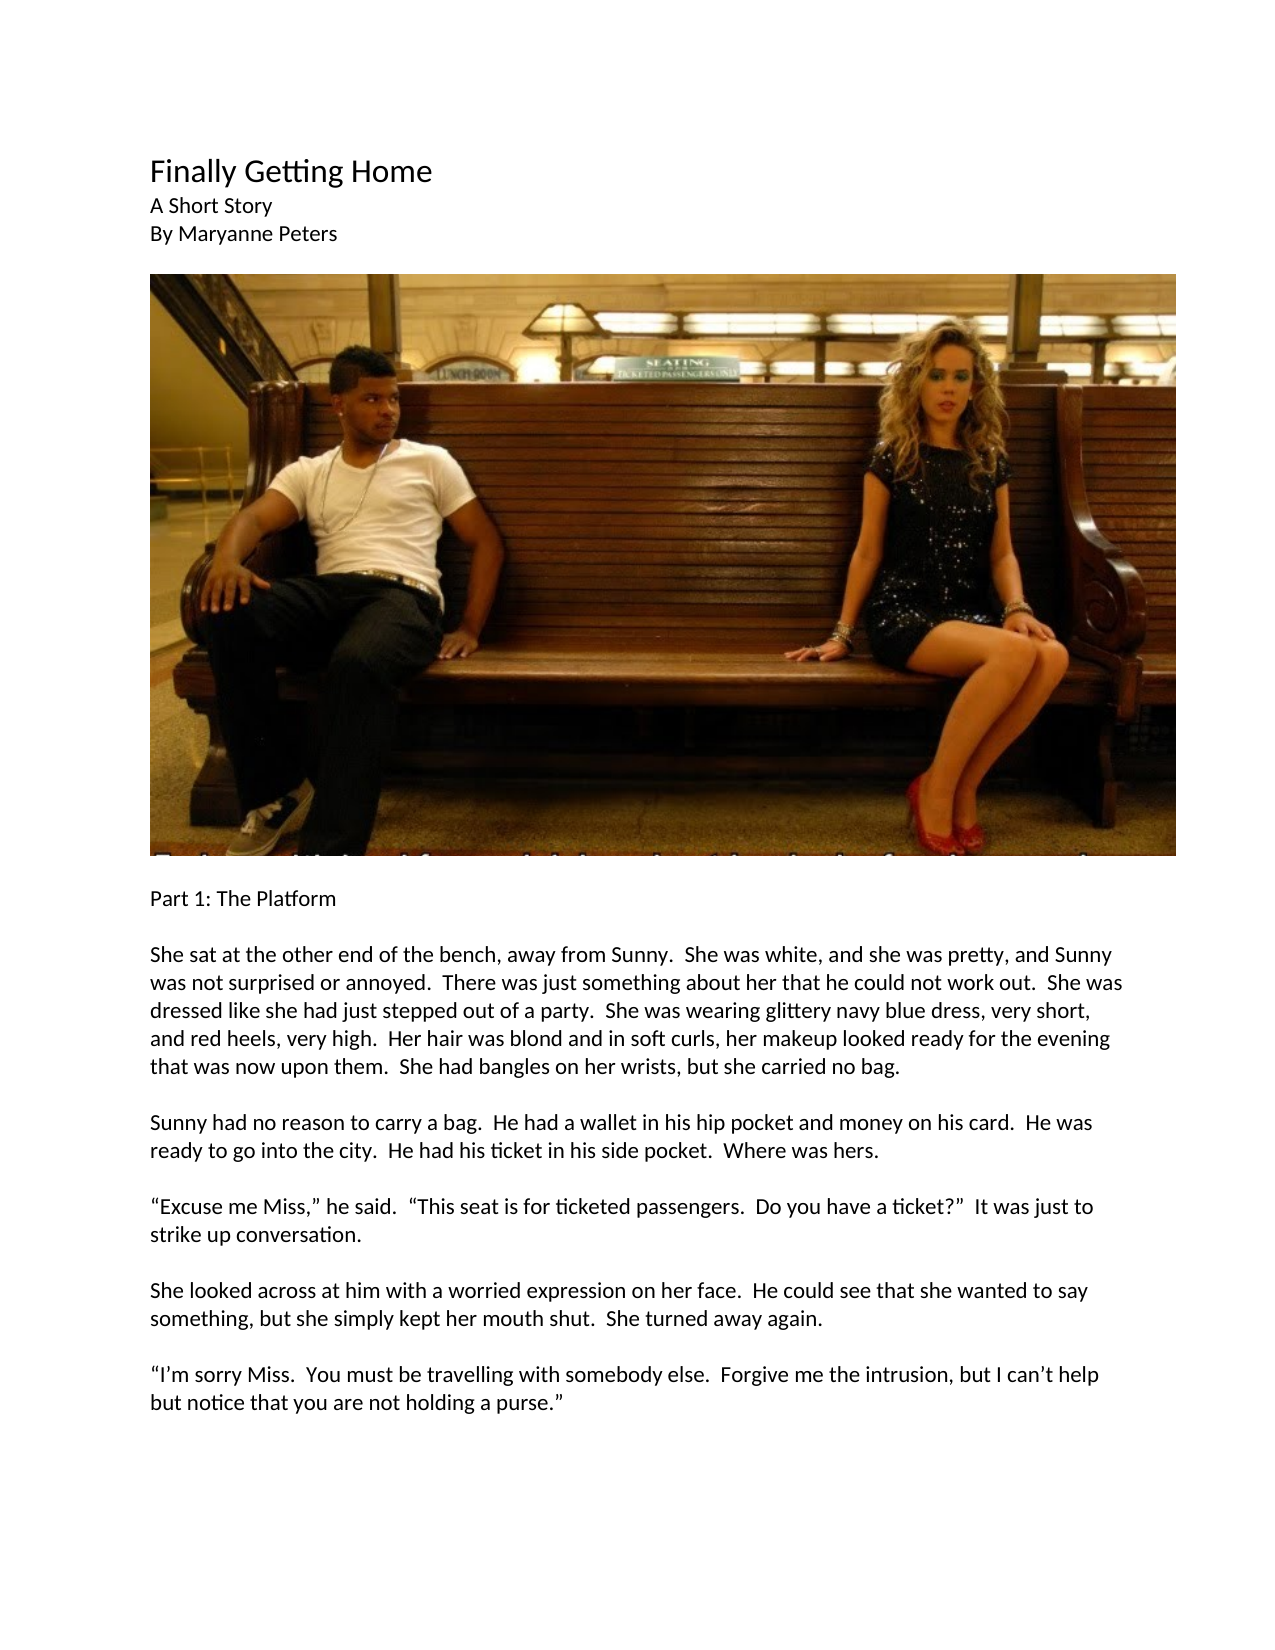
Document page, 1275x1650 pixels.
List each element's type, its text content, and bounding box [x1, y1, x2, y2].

text She sat at the other end of the bench, away from Sunny. She was white, and she was pretty, and Sunny was not surprised or annoyed. There was just something about her that he could not work out. She was dressed like she had just stepped out of a party. She was wearing glittery navy blue dress, very short, and red heels, very high. Her hair was blond and in soft curls, her makeup looked ready for the evening that was now upon them. She had bangles on her wrists, but she carried no bag. [150, 940, 1125, 1080]
picture [150, 274, 1176, 856]
text Finally Getting Home [150, 150, 1125, 191]
text By Maryanne Peters [150, 219, 1125, 247]
text “Excuse me Miss,” he said. “This seat is for ticketed passengers. Do you have a ticket?” It was just to strike up conversation. [150, 1192, 1125, 1248]
text “I’m sorry Miss. You must be travelling with somebody else. Forgive me the intrusion, but I can’t help but notice that you are not holding a purse.” [150, 1360, 1125, 1416]
text Sunny had no reason to carry a bag. He had a wallet in his hip pocket and money on his card. He was ready to go into the city. He had his ticket in his side pocket. Where was hers. [150, 1108, 1125, 1164]
text She looked across at him with a worried expression on her face. He could see that she wanted to say something, but she simply kept her mouth shut. She turned away again. [150, 1276, 1125, 1332]
text A Short Story [150, 191, 1125, 219]
text Part 1: The Platform [150, 884, 1125, 912]
